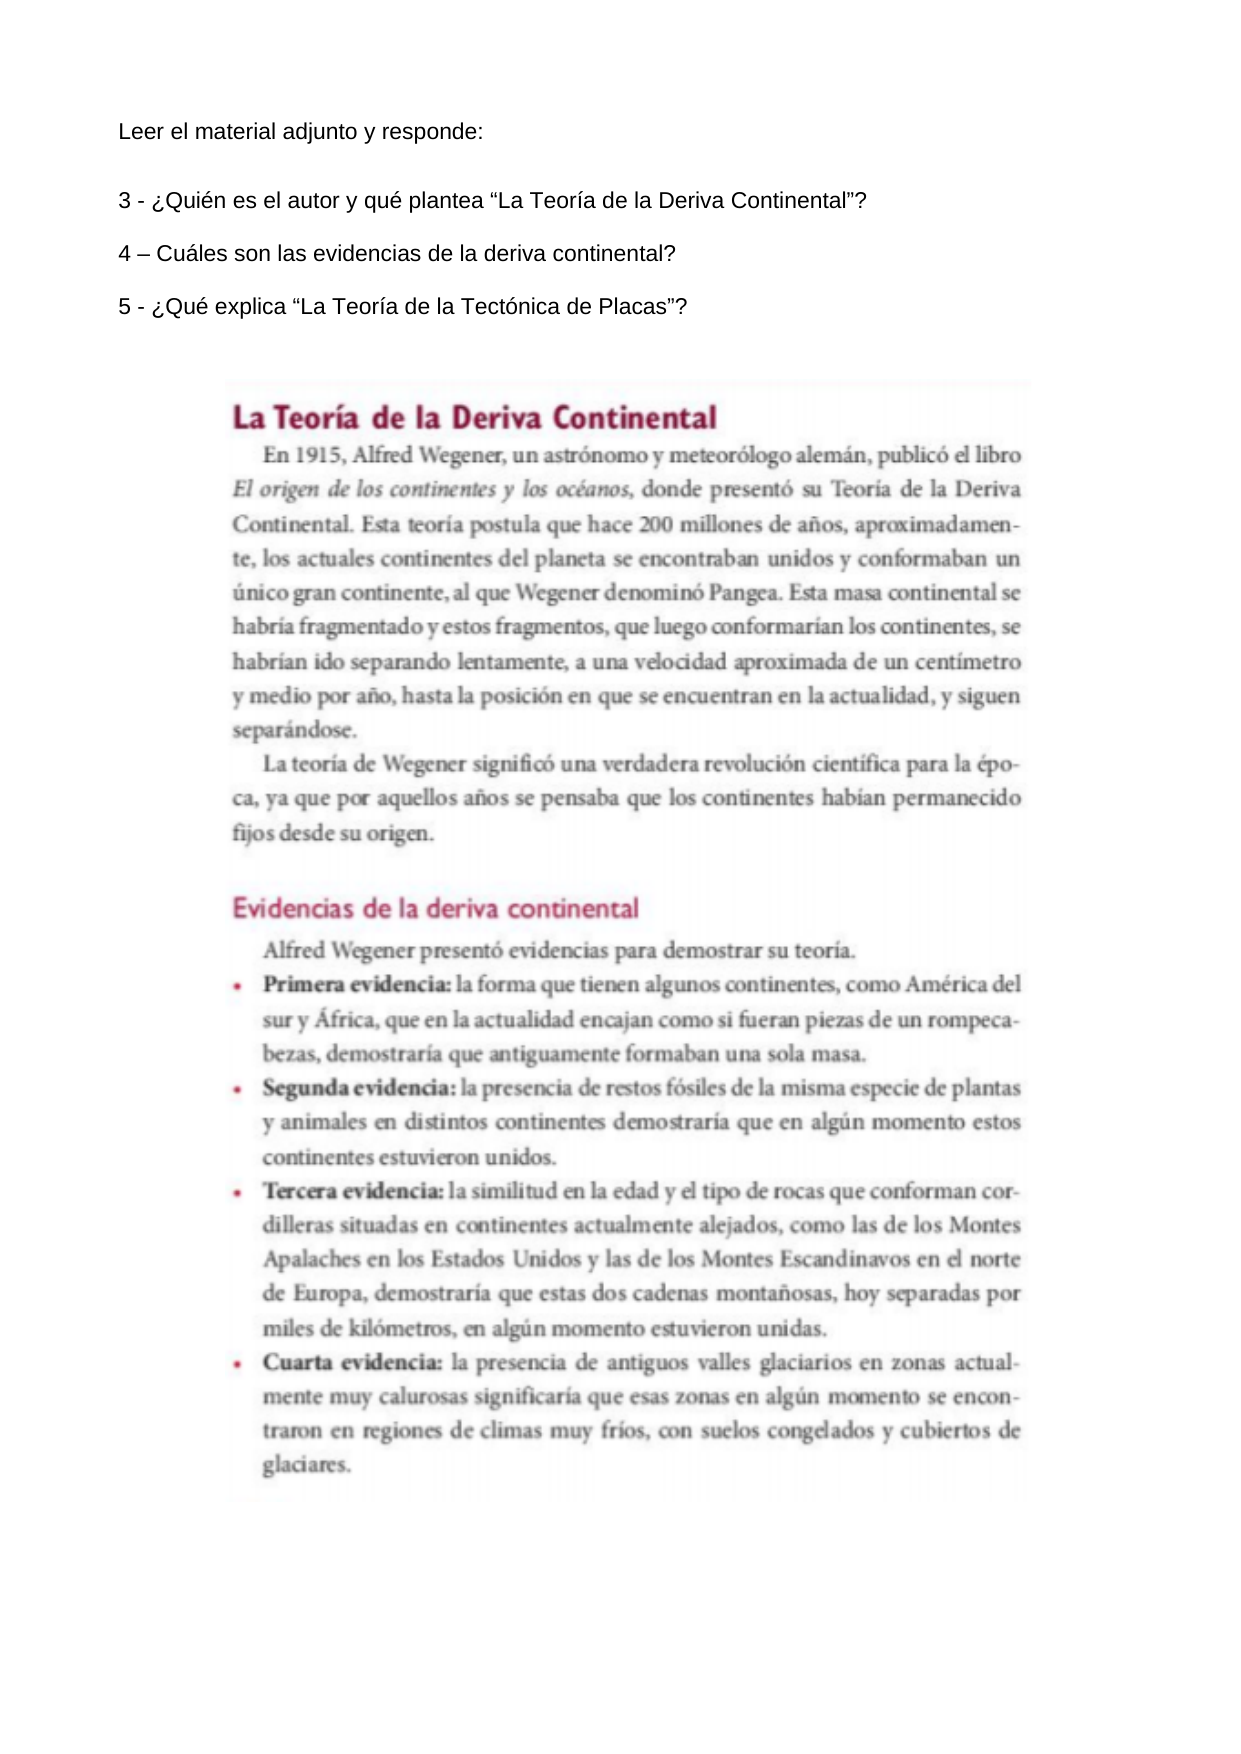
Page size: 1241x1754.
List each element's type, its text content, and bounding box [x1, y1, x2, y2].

text 5 - ¿Qué explica “La Teoría de la Tectónica de Placas”? [118, 293, 1122, 319]
text 4 – Cuáles son las evidencias de la deriva continental? [118, 240, 1122, 266]
text Leer el material adjunto y responde: [118, 118, 1122, 144]
picture [225, 379, 1032, 1502]
text 3 - ¿Quién es el autor y qué plantea “La Teoría de la Deriva Continental”? [118, 187, 1122, 213]
